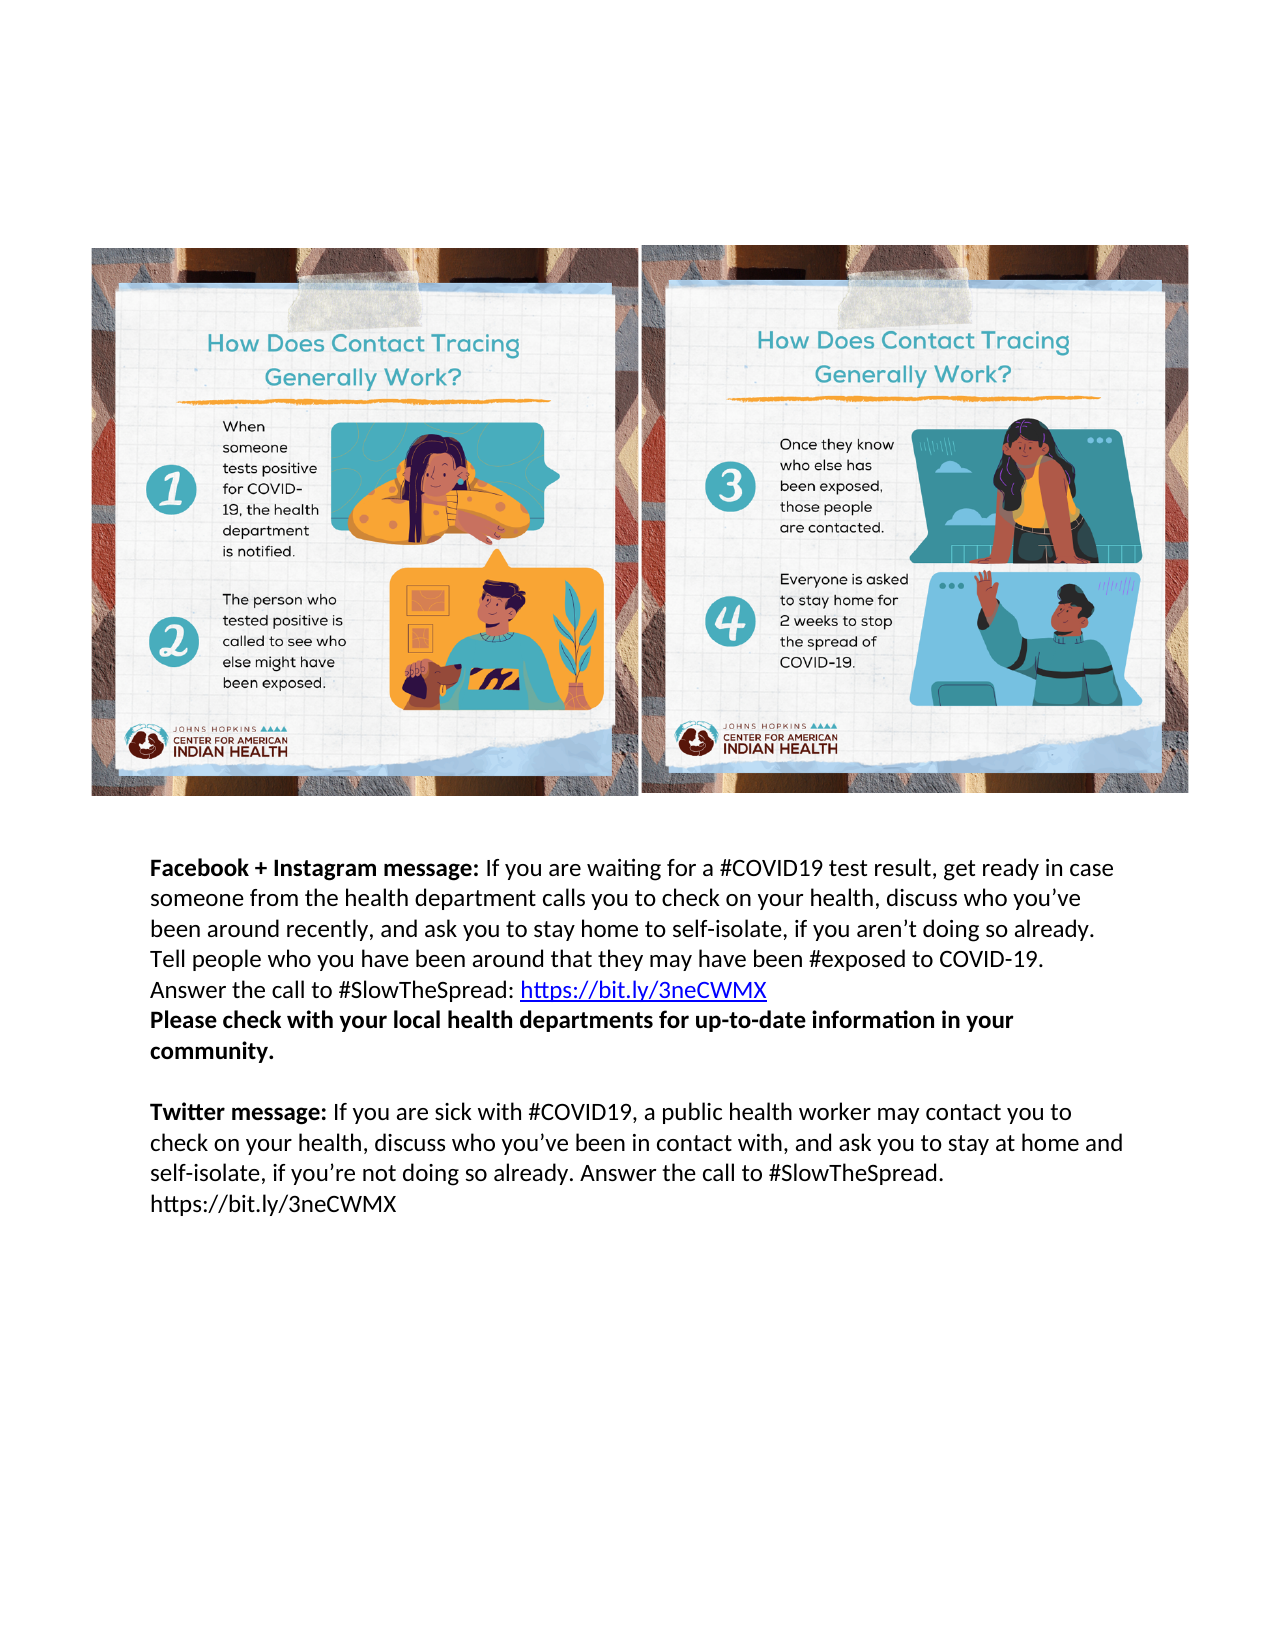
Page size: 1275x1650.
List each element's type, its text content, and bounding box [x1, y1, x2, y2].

picture [641, 245, 1189, 793]
text Please check with your local health departments for up-to-date information in your community. [150, 1004, 1125, 1066]
text Facebook + Instagram message: If you are waiting for a #COVID19 test result, get ready in case someone from the health department calls you to check on your health, discuss who you’ve been around recently, and ask you to stay home to self-isolate, if you aren’t doing so already. Tell people who you have been around that they may have been #exposed to COVID-19. Answer the call to #SlowTheSpread: https://bit.ly/3neCWMX [150, 852, 1125, 1004]
picture [91, 248, 639, 796]
text Twitter message: If you are sick with #COVID19, a public health worker may contact you to check on your health, discuss who you’ve been in contact with, and ask you to stay at home and self-isolate, if you’re not doing so already. Answer the call to #SlowTheSpread. https://bit.ly/3neCWMX [150, 1096, 1125, 1218]
